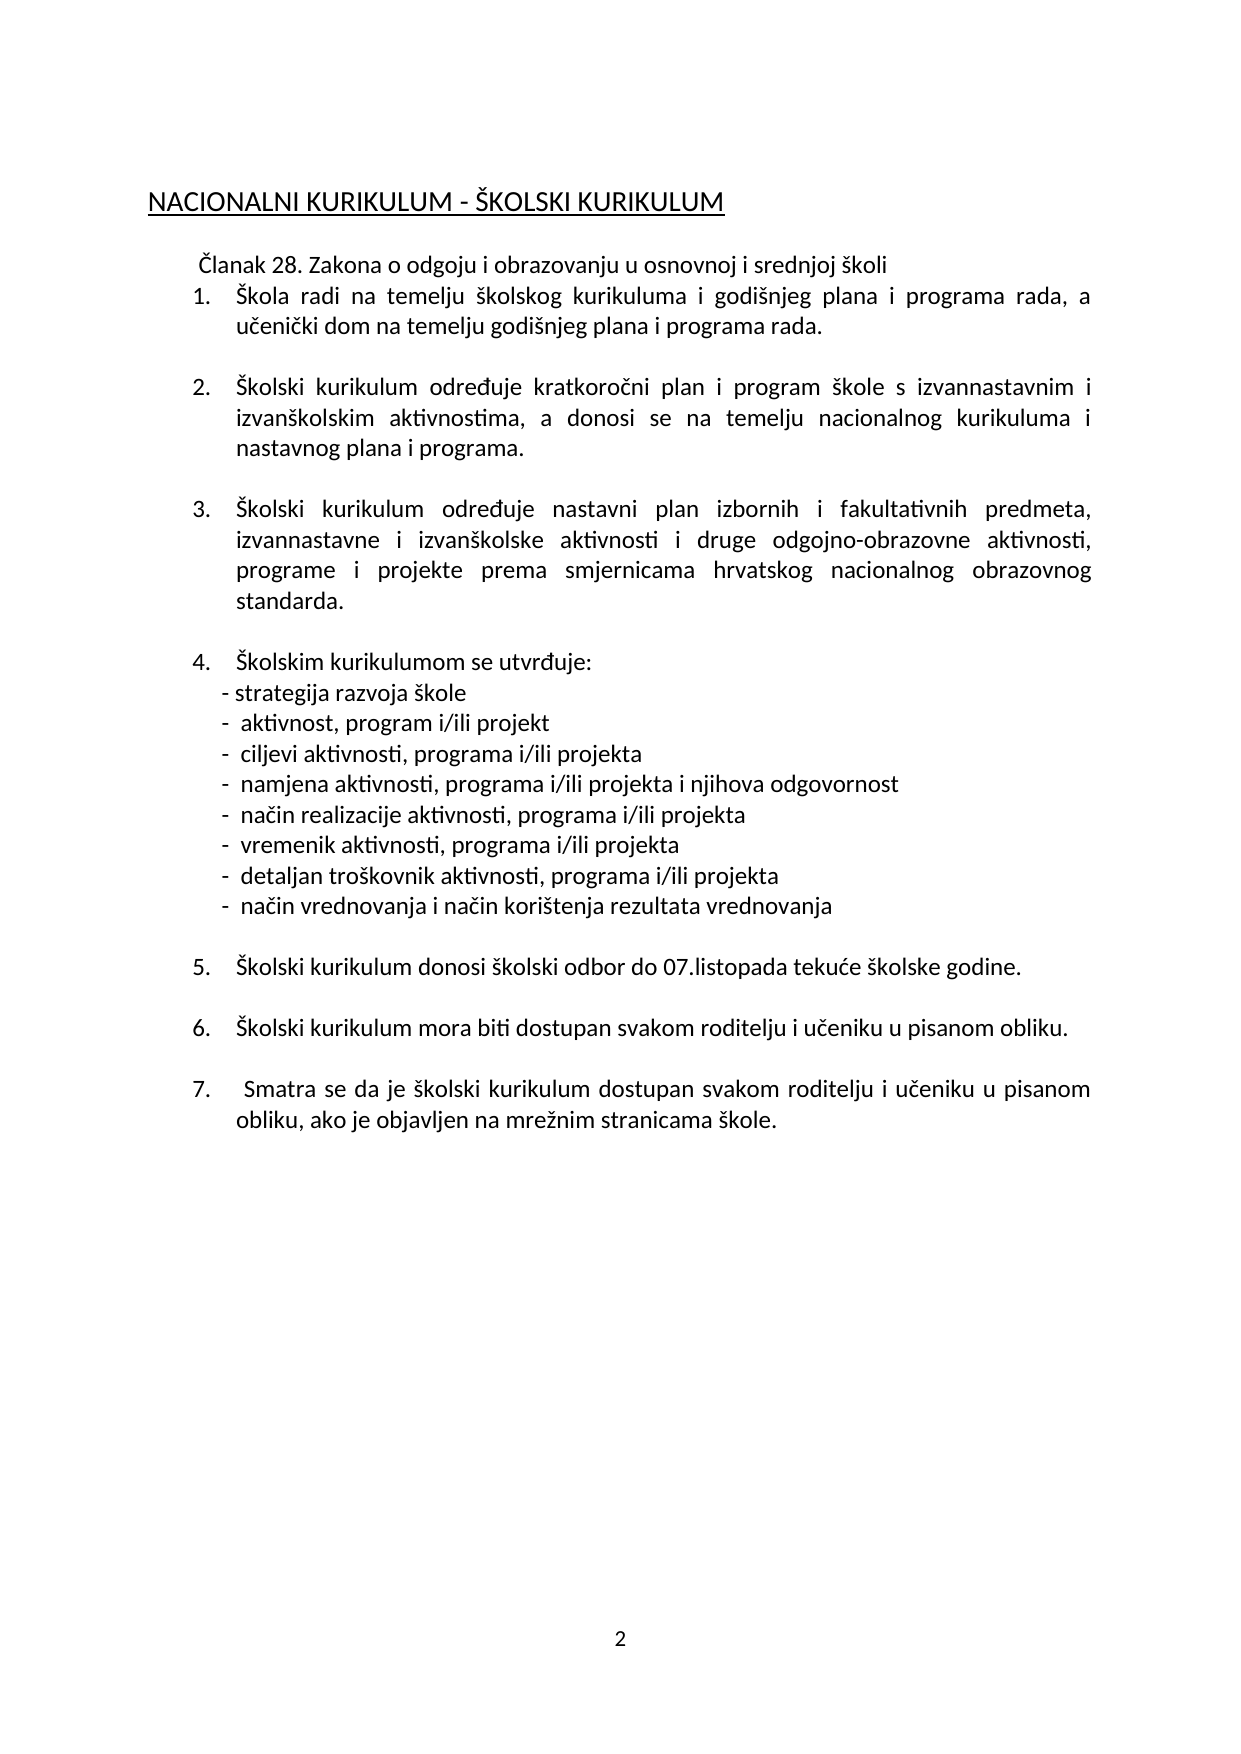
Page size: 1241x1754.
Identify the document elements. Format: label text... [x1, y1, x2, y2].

list Smatra se da je školski kurikulum dostupan svakom roditelju i učeniku u pisanom obliku, ako je objavljen na mrežnim stranicama škole. [192, 1073, 1093, 1134]
text - vremenik aktivnosti, programa i/ili projekta [148, 829, 1093, 860]
text - aktivnost, program i/ili projekt [148, 707, 1093, 738]
text - strategija razvoja škole [148, 677, 1093, 707]
list Školski kurikulum određuje nastavni plan izbornih i fakultativnih predmeta, izvannastavne i izvanškolske aktivnosti i druge odgojno-obrazovne aktivnosti, programe i projekte prema smjernicama hrvatskog nacionalnog obrazovnog standarda. [192, 493, 1093, 616]
text NACIONALNI KURIKULUM - ŠKOLSKI KURIKULUM [148, 183, 1093, 219]
text - ciljevi aktivnosti, programa i/ili projekta [148, 738, 1093, 768]
list Škola radi na temelju školskog kurikuluma i godišnjeg plana i programa rada, a učenički dom na temelju godišnjeg plana i programa rada. [192, 280, 1093, 341]
text Članak 28. Zakona o odgoju i obrazovanju u osnovnoj i srednjoj školi [148, 249, 1093, 280]
list Školski kurikulum određuje kratkoročni plan i program škole s izvannastavnim i izvanškolskim aktivnostima, a donosi se na temelju nacionalnog kurikuluma i nastavnog plana i programa. [192, 371, 1093, 463]
text - detaljan troškovnik aktivnosti, programa i/ili projekta [148, 860, 1093, 890]
text - način vrednovanja i način korištenja rezultata vrednovanja [148, 890, 1093, 921]
list Školski kurikulum donosi školski odbor do 07.listopada tekuće školske godine. [192, 951, 1093, 982]
text - način realizacije aktivnosti, programa i/ili projekta [148, 799, 1093, 829]
list Školskim kurikulumom se utvrđuje: [192, 646, 1093, 677]
text - namjena aktivnosti, programa i/ili projekta i njihova odgovornost [148, 768, 1093, 799]
list Školski kurikulum mora biti dostupan svakom roditelju i učeniku u pisanom obliku. [192, 1012, 1093, 1043]
